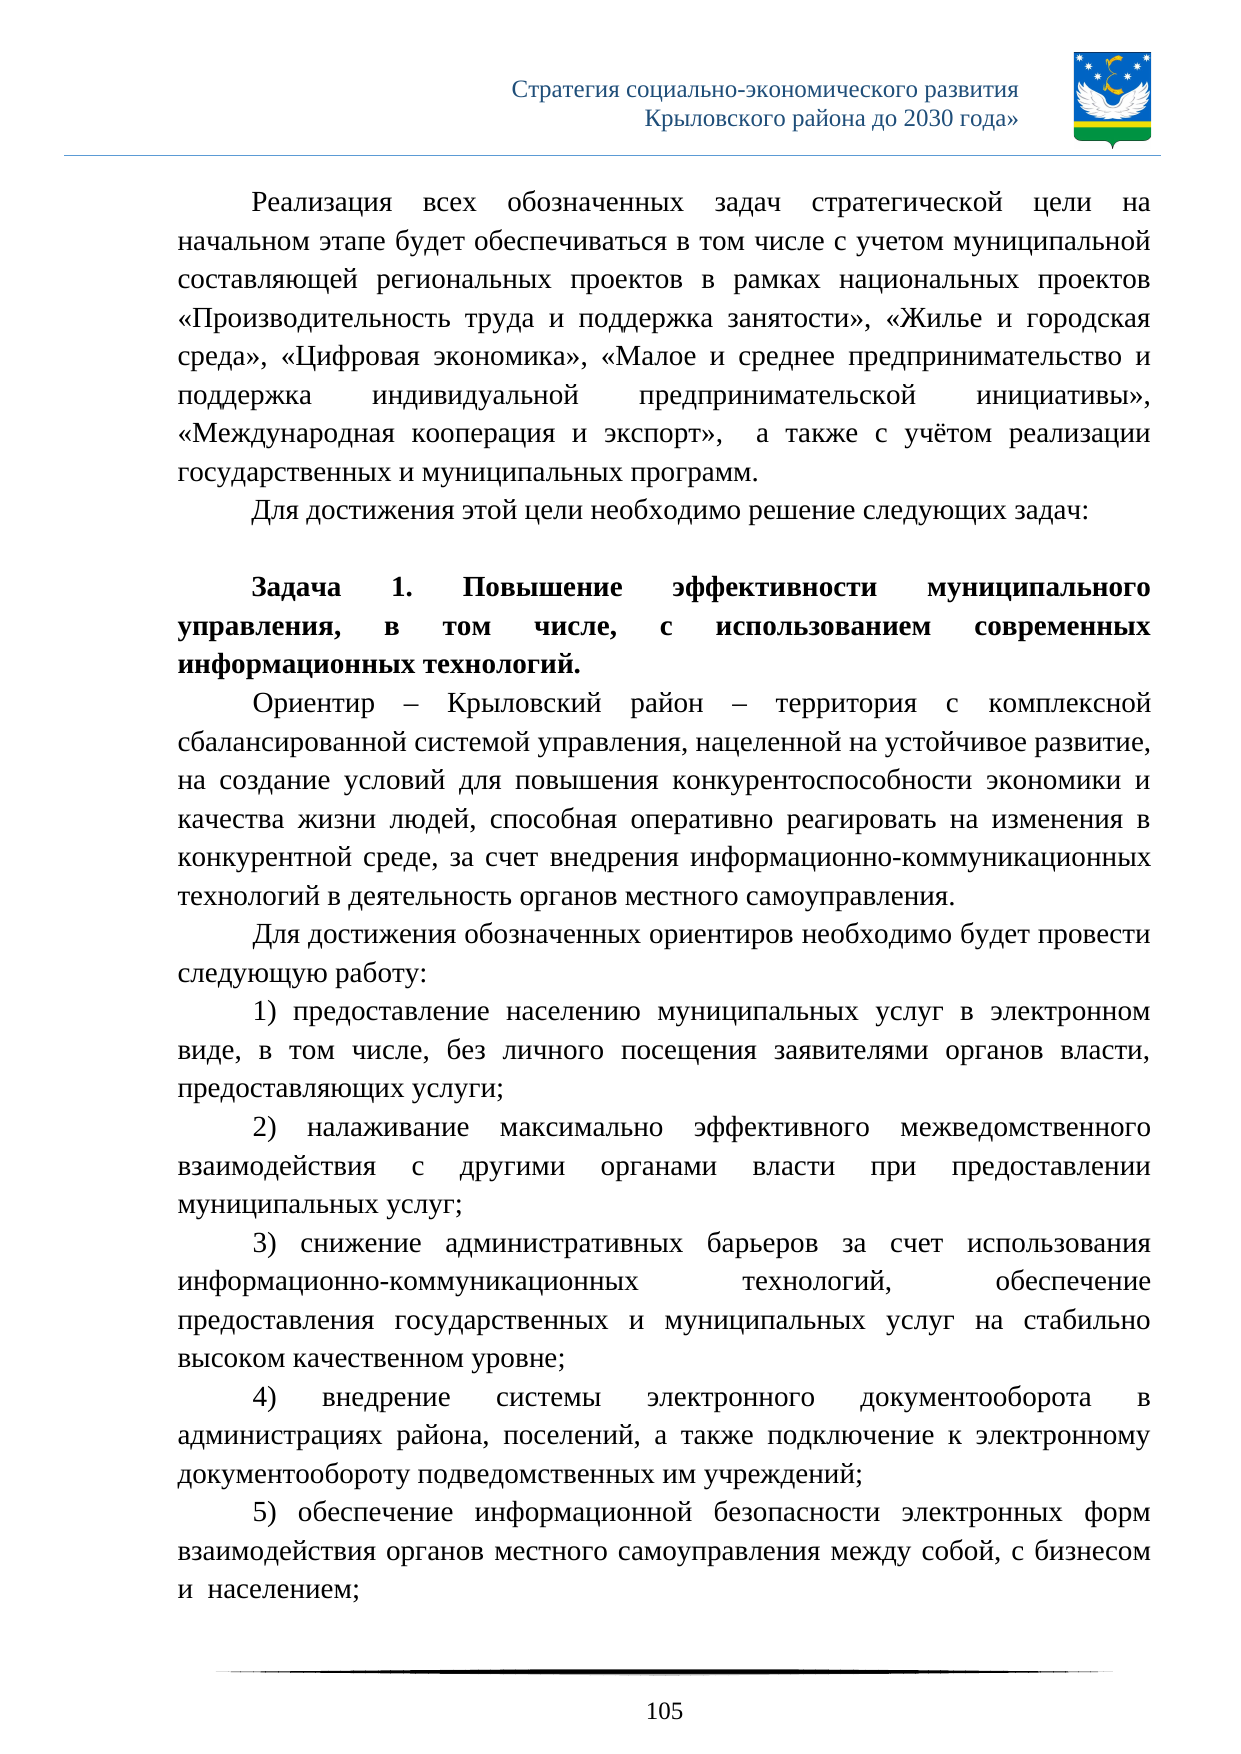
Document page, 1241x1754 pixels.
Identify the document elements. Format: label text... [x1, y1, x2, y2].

text Для достижения этой цели необходимо решение следующих задач: [177, 492, 1152, 526]
text Задача 1. Повышение эффективности муниципального управления, в том числе, с использованием современных информационных технологий. [177, 569, 1152, 680]
text 4) внедрение системы электронного документооборота в администрациях района, поселений, а также подключение к электронному документообороту подведомственных им учреждений; [177, 1379, 1152, 1489]
picture [1073, 52, 1152, 149]
text 1) предоставление населению муниципальных услуг в электронном виде, в том числе, без личного посещения заявителями органов власти, предоставляющих услуги; [177, 993, 1152, 1104]
text Реализация всех обозначенных задач стратегической цели на начальном этапе будет обеспечиваться в том числе с учетом муниципальной составляющей региональных проектов в рамках национальных проектов «Производительность труда и поддержка занятости», «Жилье и городская среда», «Цифровая экономика», «Малое и среднее предпринимательство и поддержка индивидуальной предпринимательской инициативы», «Международная кооперация и экспорт», а также с учётом реализации государственных и муниципальных программ. [177, 184, 1152, 487]
text 5) обеспечение информационной безопасности электронных форм взаимодействия органов местного самоуправления между собой, с бизнесом и населением; [177, 1494, 1152, 1605]
text 2) налаживание максимально эффективного межведомственного взаимодействия с другими органами власти при предоставлении муниципальных услуг; [177, 1109, 1152, 1220]
text 3) снижение административных барьеров за счет использования информационно-коммуникационных технологий, обеспечение предоставления государственных и муниципальных услуг на стабильно высоком качественном уровне; [177, 1225, 1152, 1374]
text Для достижения обозначенных ориентиров необходимо будет провести следующую работу: [177, 916, 1152, 988]
picture [215, 1668, 1113, 1676]
text Ориентир – Крыловский район – территория с комплексной сбалансированной системой управления, нацеленной на устойчивое развитие, на создание условий для повышения конкурентоспособности экономики и качества жизни людей, способная оперативно реагировать на изменения в конкурентной среде, за счет внедрения информационно-коммуникационных технологий в деятельность органов местного самоуправления. [177, 685, 1152, 911]
